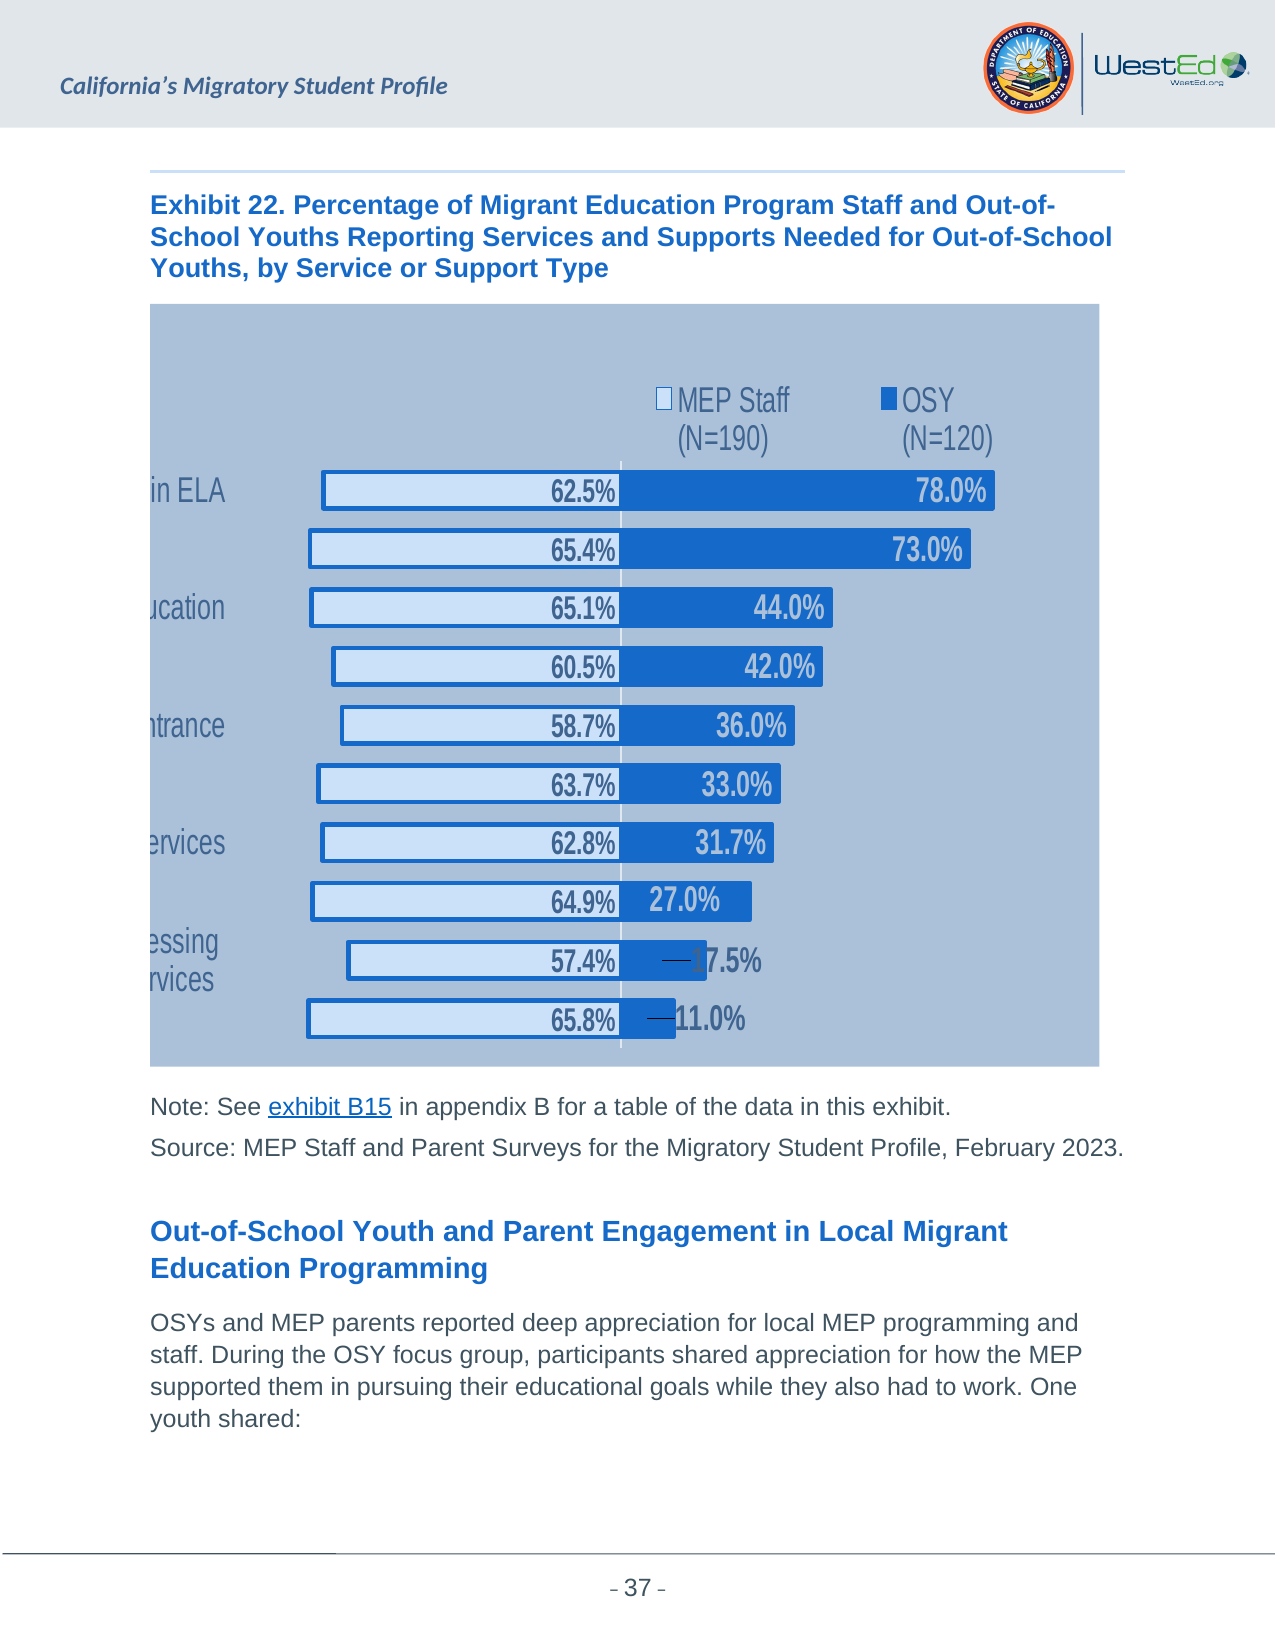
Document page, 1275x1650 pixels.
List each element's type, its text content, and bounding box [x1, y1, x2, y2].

text Note: See exhibit B15 in appendix B for a table of the data in this exhibit. [150, 1092, 1125, 1121]
text OSYs and MEP parents reported deep appreciation for local MEP programming and staff. During the OSY focus group, participants shared appreciation for how the MEP supported them in pursuing their educational goals while they also had to work. One youth shared: [150, 1305, 1125, 1434]
text Source: MEP Staff and Parent Surveys for the Migratory Student Profile, February 2023. [150, 1133, 1144, 1162]
title Exhibit 22. Percentage of Migrant Education Program Staff and Out-of-School Youths Reporting Services and Supports Needed for Out-of-School Youths, by Service or Support Type [150, 173, 1125, 283]
picture [1095, 52, 1250, 86]
picture [975, 17, 1082, 122]
subtitle Out-of-School Youth and Parent Engagement in Local Migrant Education Programming [150, 1211, 1050, 1286]
